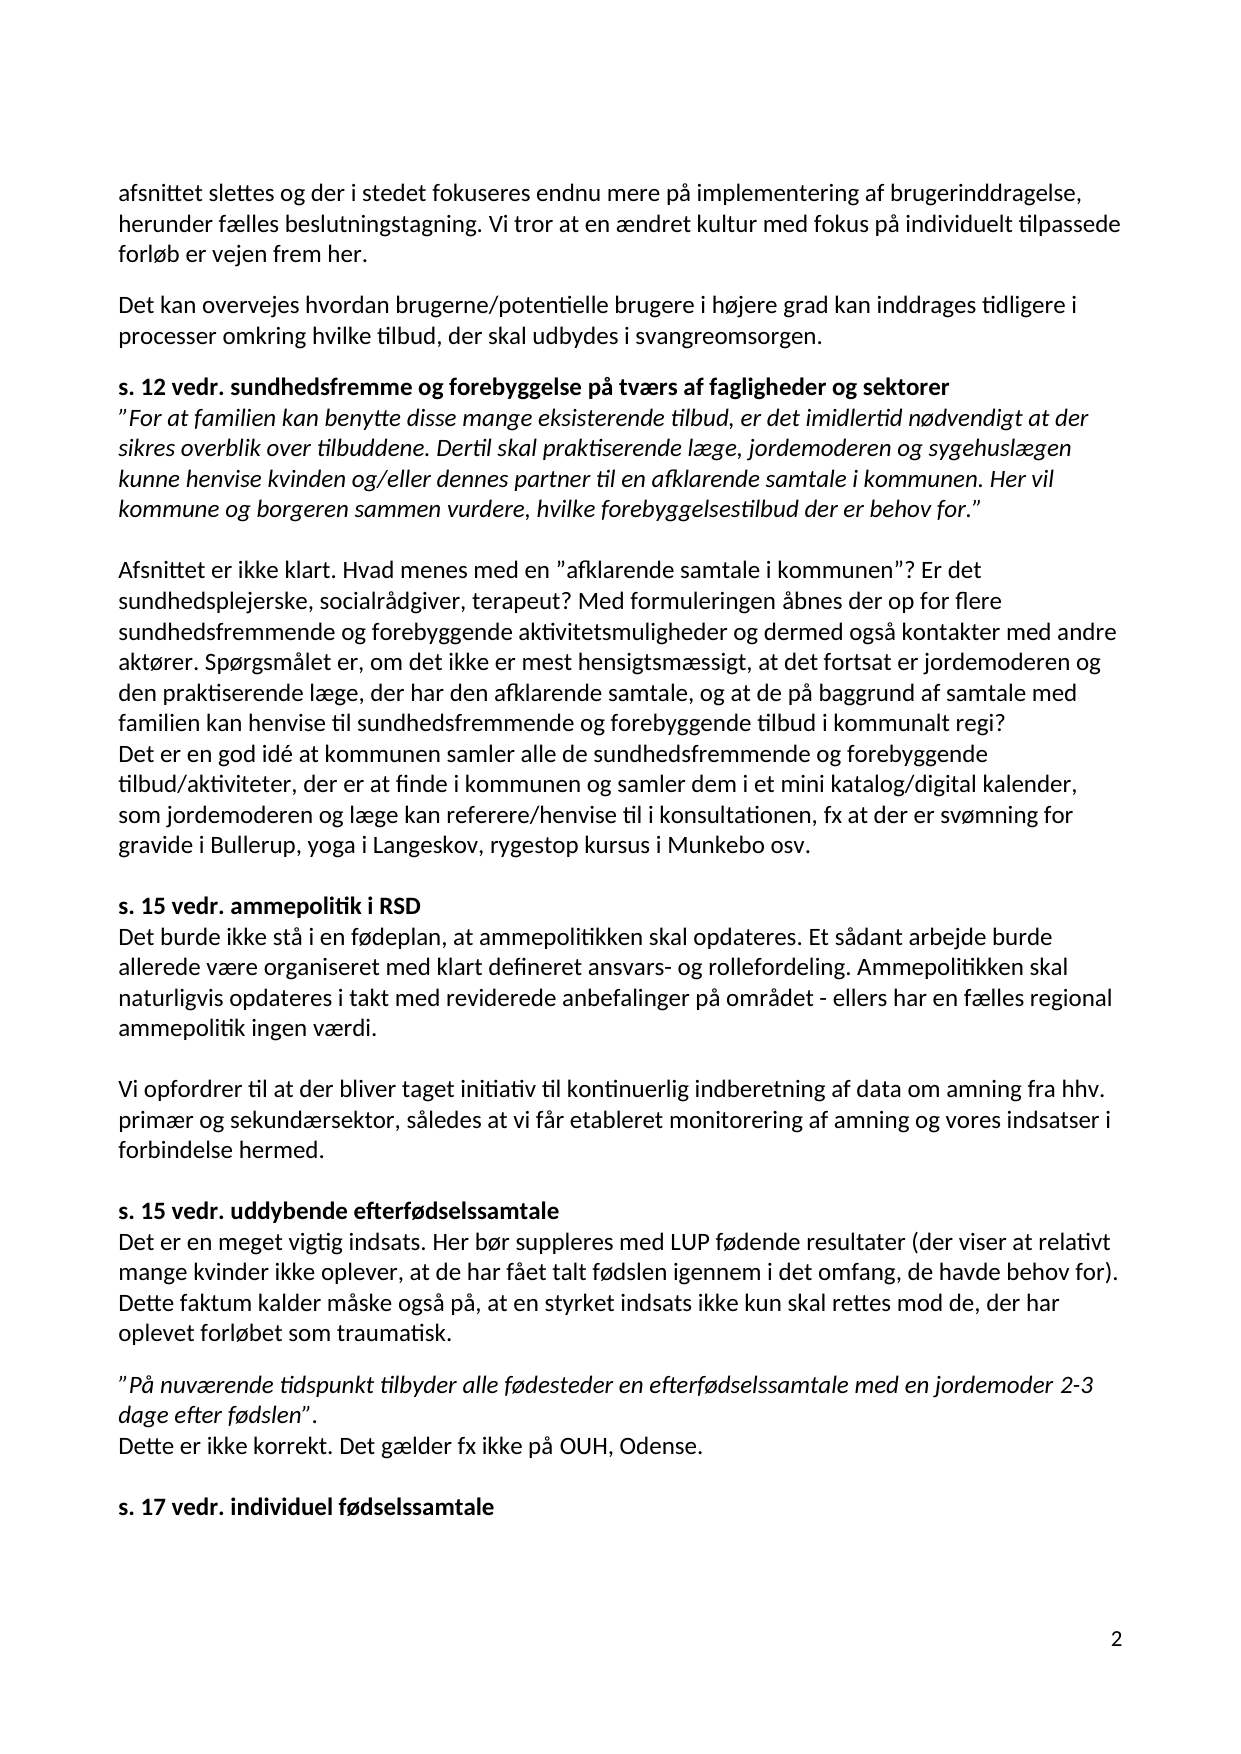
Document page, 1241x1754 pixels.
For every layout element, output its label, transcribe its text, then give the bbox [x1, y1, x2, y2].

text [118, 177, 1122, 269]
text s. 12 vedr. sundhedsfremme og forebyggelse på tværs af fagligheder og sektorer [118, 371, 1122, 402]
text Afsnittet er ikke klart. Hvad menes med en ”afklarende samtale i kommunen”? Er det sundhedsplejerske, socialrådgiver, terapeut? Med formuleringen åbnes der op for flere sundhedsfremmende og forebyggende aktivitetsmuligheder og dermed også kontakter med andre aktører. Spørgsmålet er, om det ikke er mest hensigtsmæssigt, at det fortsat er jordemoderen og den praktiserende læge, der har den afklarende samtale, og at de på baggrund af samtale med familien kan henvise til sundhedsfremmende og forebyggende tilbud i kommunalt regi? [118, 554, 1122, 738]
text s. 17 vedr. individuel fødselssamtale [118, 1491, 1122, 1522]
text ”På nuværende tidspunkt tilbyder alle fødesteder en efterfødselssamtale med en jordemoder 2-3 dage efter fødslen”. [118, 1369, 1122, 1430]
text Det burde ikke stå i en fødeplan, at ammepolitikken skal opdateres. Et sådant arbejde burde allerede være organiseret med klart defineret ansvars- og rollefordeling. Ammepolitikken skal naturligvis opdateres i takt med reviderede anbefalinger på området - ellers har en fælles regional ammepolitik ingen værdi. [118, 921, 1122, 1043]
text Det er en meget vigtig indsats. Her bør suppleres med LUP fødende resultater (der viser at relativt mange kvinder ikke oplever, at de har fået talt fødslen igennem i det omfang, de havde behov for). Dette faktum kalder måske også på, at en styrket indsats ikke kun skal rettes mod de, der har oplevet forløbet som traumatisk. [118, 1226, 1122, 1348]
text Det er en god idé at kommunen samler alle de sundhedsfremmende og forebyggende tilbud/aktiviteter, der er at finde i kommunen og samler dem i et mini katalog/digital kalender, som jordemoderen og læge kan referere/henvise til i konsultationen, fx at der er svømning for gravide i Bullerup, yoga i Langeskov, rygestop kursus i Munkebo osv. [118, 738, 1122, 860]
text ”For at familien kan benytte disse mange eksisterende tilbud, er det imidlertid nødvendigt at der sikres overblik over tilbuddene. Dertil skal praktiserende læge, jordemoderen og sygehuslægen kunne henvise kvinden og/eller dennes partner til en afklarende samtale i kommunen. Her vil kommune og borgeren sammen vurdere, hvilke forebyggelsestilbud der er behov for.” [118, 402, 1122, 524]
text s. 15 vedr. ammepolitik i RSD [118, 890, 1122, 921]
text Vi opfordrer til at der bliver taget initiativ til kontinuerlig indberetning af data om amning fra hhv. primær og sekundærsektor, således at vi får etableret monitorering af amning og vores indsatser i forbindelse hermed. [118, 1073, 1122, 1165]
text Det kan overvejes hvordan brugerne/potentielle brugere i højere grad kan inddrages tidligere i processer omkring hvilke tilbud, der skal udbydes i svangreomsorgen. [118, 289, 1122, 351]
text Dette er ikke korrekt. Det gælder fx ikke på OUH, Odense. [118, 1430, 1122, 1461]
text s. 15 vedr. uddybende efterfødselssamtale [118, 1196, 1122, 1226]
